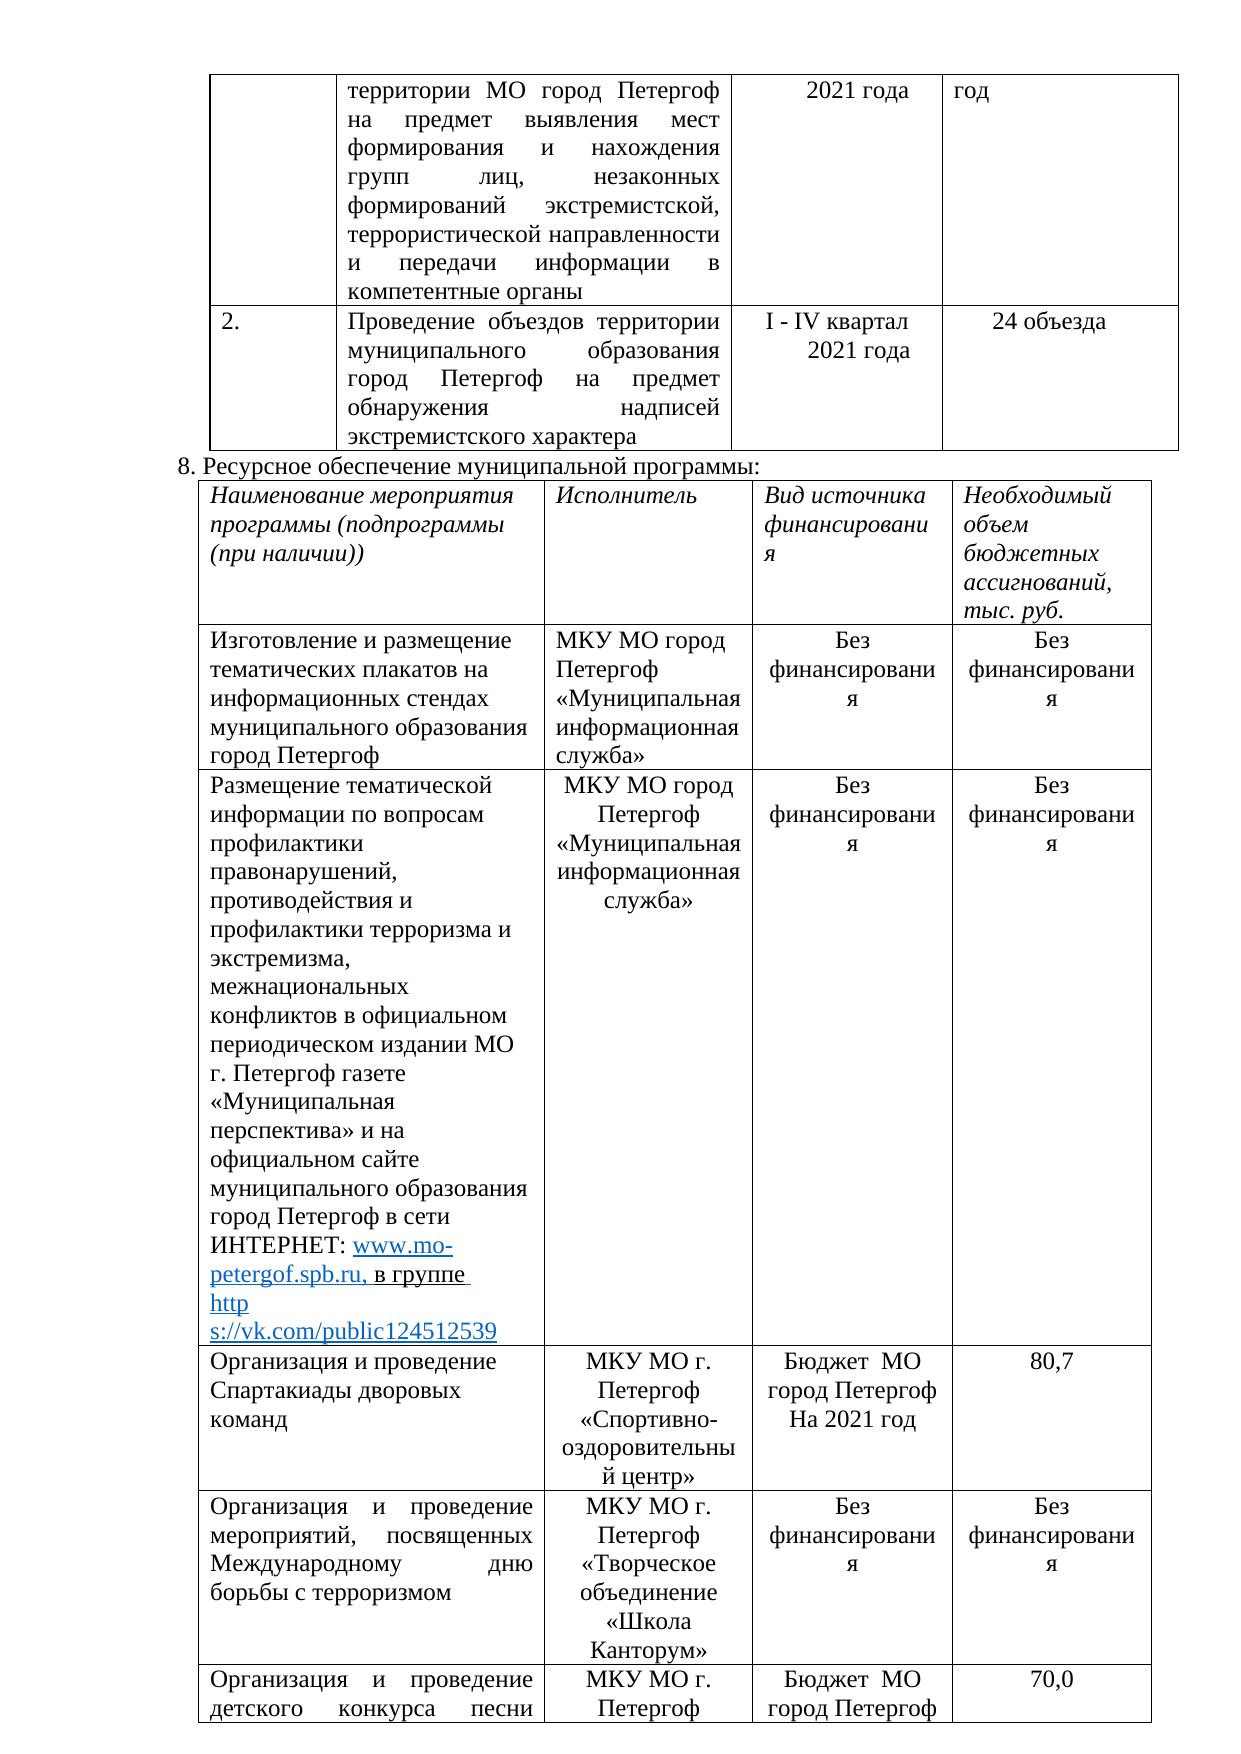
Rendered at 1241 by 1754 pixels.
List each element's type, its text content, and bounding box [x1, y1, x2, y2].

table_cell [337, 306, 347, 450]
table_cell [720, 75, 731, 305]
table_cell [199, 1665, 544, 1722]
table_cell Организация и проведение мероприятий, посвященных Международному дню борьбы с терроризмом [199, 1491, 544, 1663]
table_cell МКУ МО город Петергоф «Муниципальная информационная служба» [545, 625, 752, 769]
table_cell Без финансирования [953, 770, 1151, 1345]
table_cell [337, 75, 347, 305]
table_cell Организация и проведение Спартакиады дворовых команд [199, 1346, 544, 1490]
table_cell Бюджет МО город Петергоф На 2021 год [753, 1346, 952, 1490]
table_header Исполнитель [545, 481, 752, 624]
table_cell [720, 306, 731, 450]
table_cell 1. [211, 75, 336, 305]
table_cell 70,0 [953, 1665, 1151, 1722]
table_cell Без финансирования [953, 1491, 1151, 1663]
table_cell Изготовление и размещение тематических плакатов на информационных стендах муниципального образования город Петергоф [199, 625, 544, 769]
table_cell 2. [211, 306, 336, 450]
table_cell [545, 1491, 752, 1663]
table_cell I - IV квартал 2021 года [732, 306, 942, 450]
table_cell МКУ МО г. Петергоф «Спортивно-оздоровительный центр» [545, 1346, 752, 1490]
table_cell МКУ МО город Петергоф «Муниципальная информационная служба» [545, 770, 752, 1345]
table_cell Без финансирования [953, 625, 1151, 769]
table_cell Без финансирования [753, 770, 952, 1345]
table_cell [753, 1665, 952, 1722]
table_header Вид источника финансирования [753, 481, 952, 624]
table_cell Без финансирования [753, 1491, 952, 1663]
table_cell Размещение тематической информации по вопросам профилактики правонарушений, противодействия и профилактики терроризма и экстремизма, межнациональных конфликтов в официальном периодическом издании МО г. Петергоф газете «Муниципальная перспектива» и на официальном сайте муниципального образования город Петергоф в сети ИНТЕРНЕТ: www.mo-petergof.spb.ru, в группе https://vk.com/public124512539 [199, 770, 544, 1345]
table_cell 24 объезда [943, 306, 1178, 450]
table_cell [545, 1665, 752, 1722]
table_header Наименование мероприятия программы (подпрограммы (при наличии)) [199, 481, 544, 624]
table_header Необходимый объем бюджетных ассигнований, тыс. руб. [953, 481, 1151, 624]
table_cell Без финансирования [753, 625, 952, 769]
table_cell 80,7 [953, 1346, 1151, 1490]
text 8. Ресурсное обеспечение муниципальной программы: [177, 451, 1152, 479]
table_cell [732, 75, 942, 305]
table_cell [943, 75, 1178, 305]
